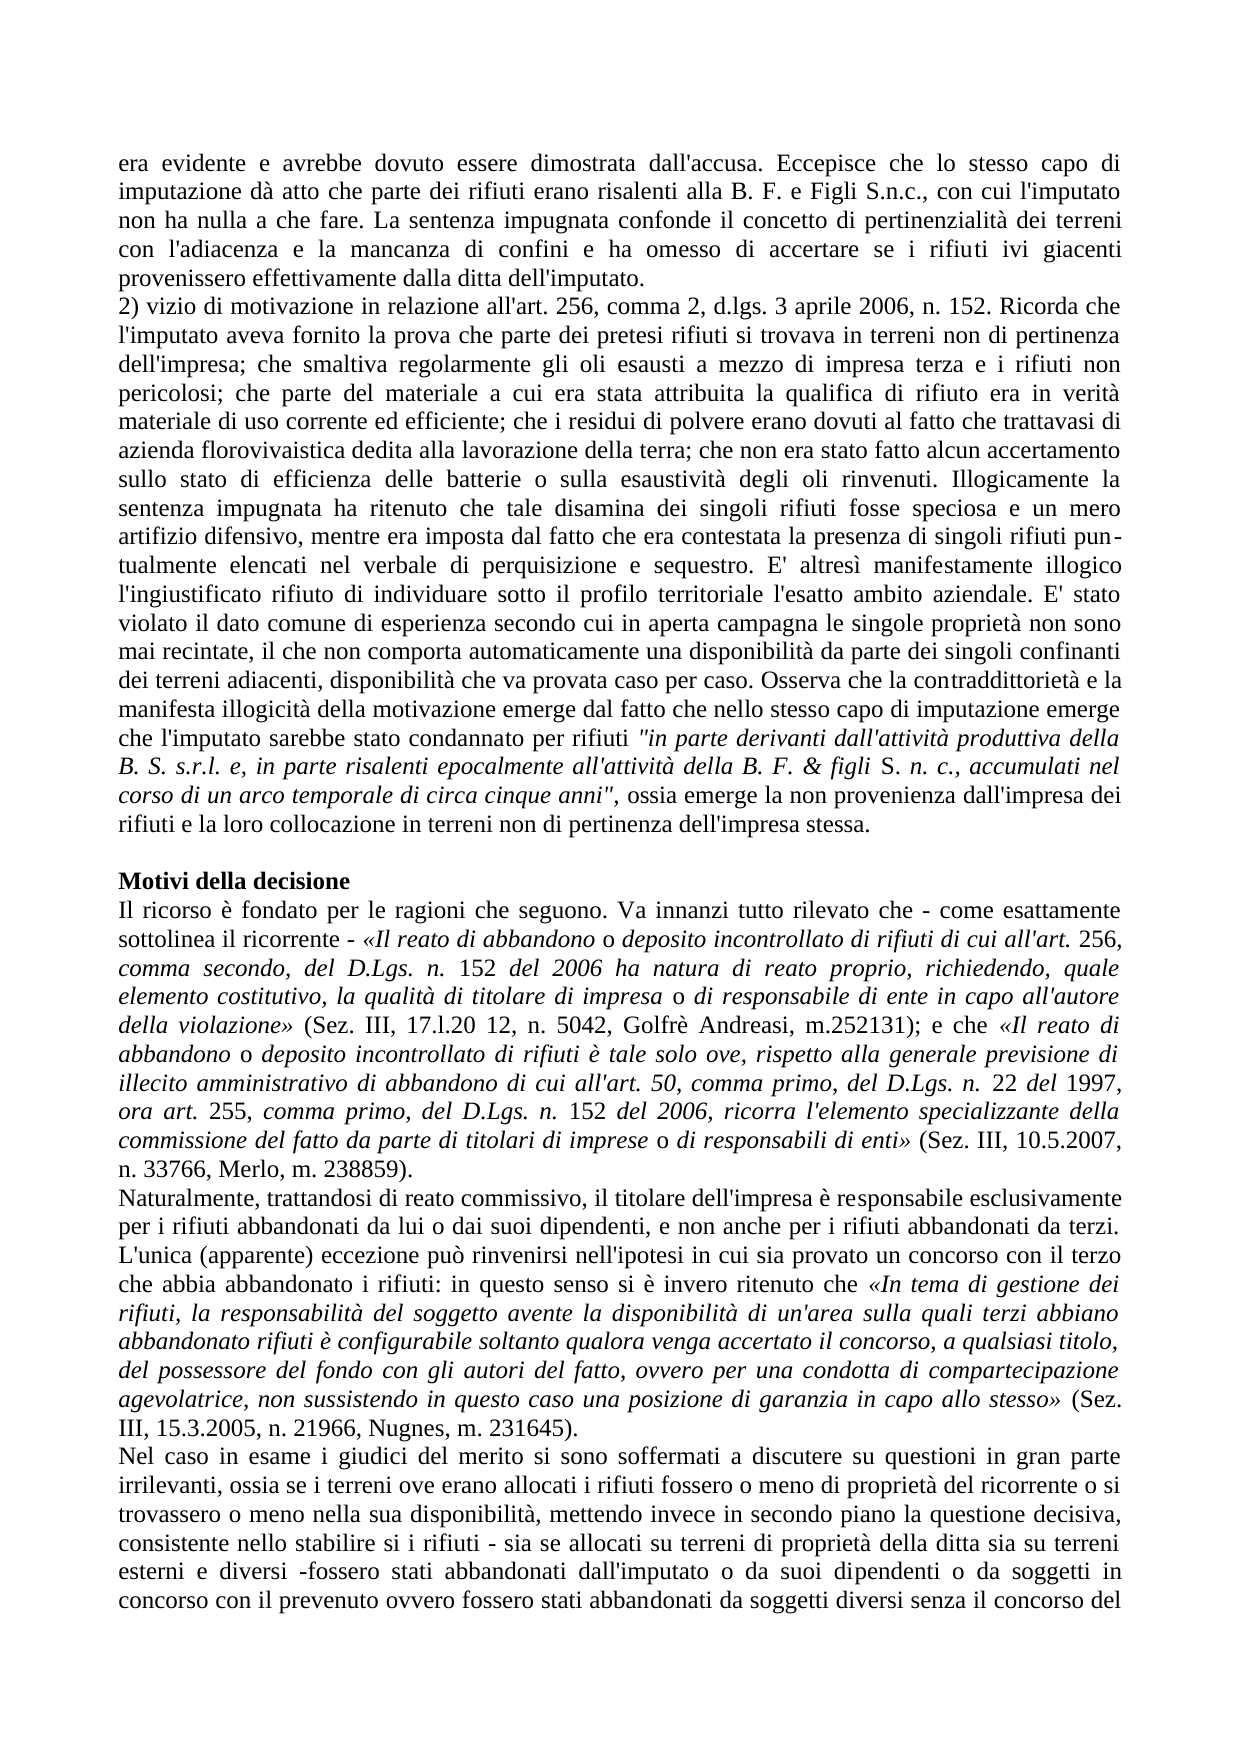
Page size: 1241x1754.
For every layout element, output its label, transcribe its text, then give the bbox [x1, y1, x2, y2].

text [118, 148, 1122, 291]
text Il ricorso è fondato per le ragioni che seguono. Va innanzi tutto rilevato che - come esattamente sottolinea il ricorrente - «Il reato di abbandono o deposito incontrollato di rifiuti di cui all'art. 256, comma secondo, del D.Lgs. n. 152 del 2006 ha natura di reato proprio, richiedendo, quale elemento costitutivo, la qualità di titolare di impresa o di responsabile di ente in capo all'autore della violazione» (Sez. III, 17.l.20 12, n. 5042, Golfrè Andreasi, m.252131); e che «Il reato di abbandono o deposito incontrollato di rifiuti è tale solo ove, rispetto alla generale previsione di illecito amministrativo di abbandono di cui all'art. 50, comma primo, del D.Lgs. n. 22 del 1997, ora art. 255, comma primo, del D.Lgs. n. 152 del 2006, ricorra l'elemento specializzante della commissione del fatto da parte di titolari di imprese o di responsabili di enti» (Sez. III, 10.5.2007, n. 33766, Merlo, m. 238859). [118, 895, 1122, 1183]
text 2) vizio di motivazione in relazione all'art. 256, comma 2, d.lgs. 3 aprile 2006, n. 152. Ricorda che l'imputato aveva fornito la prova che parte dei pretesi rifiuti si trovava in terreni non di pertinenza dell'impresa; che smaltiva regolarmente gli oli esausti a mezzo di impresa terza e i rifiuti non pericolosi; che parte del materiale a cui era stata attribuita la qualifica di rifiuto era in verità materiale di uso corrente ed efficiente; che i residui di polvere erano dovuti al fatto che trattavasi di azienda florovivaistica dedita alla lavorazione della terra; che non era stato fatto alcun accertamento sullo stato di efficienza delle batterie o sulla esaustività degli oli rinvenuti. Illogicamente la sentenza impugnata ha ritenuto che tale disamina dei singoli rifiuti fosse speciosa e un mero artifizio difensivo, mentre era imposta dal fatto che era contestata la presenza di singoli rifiuti puntualmente elencati nel verbale di perquisizione e sequestro. E' altresì manifestamente illogico l'ingiustificato rifiuto di individuare sotto il profilo territoriale l'esatto ambito aziendale. E' stato violato il dato comune di esperienza secondo cui in aperta campagna le singole proprietà non sono mai recintate, il che non comporta automaticamente una disponibilità da parte dei singoli confinanti dei terreni adiacenti, disponibilità che va provata caso per caso. Osserva che la contraddittorietà e la manifesta illogicità della motivazione emerge dal fatto che nello stesso capo di imputazione emerge che l'imputato sarebbe stato condannato per rifiuti "in parte derivanti dall'attività produttiva della B. S. s.r.l. e, in parte risalenti epocalmente all'attività della B. F. & figli S. n. c., accumulati nel corso di un arco temporale di circa cinque anni", ossia emerge la non provenienza dall'impresa dei rifiuti e la loro collocazione in terreni non di pertinenza dell'impresa stessa. [118, 291, 1122, 838]
text Motivi della decisione [118, 866, 1122, 895]
text Naturalmente, trattandosi di reato commissivo, il titolare dell'impresa è responsabile esclusivamente per i rifiuti abbandonati da lui o dai suoi dipendenti, e non anche per i rifiuti abbandonati da terzi. L'unica (apparente) eccezione può rinvenirsi nell'ipotesi in cui sia provato un concorso con il terzo che abbia abbandonato i rifiuti: in questo senso si è invero ritenuto che «In tema di gestione dei rifiuti, la responsabilità del soggetto avente la disponibilità di un'area sulla quali terzi abbiano abbandonato rifiuti è configurabile soltanto qualora venga accertato il concorso, a qualsiasi titolo, del possessore del fondo con gli autori del fatto, ovvero per una condotta di compartecipazione agevolatrice, non sussistendo in questo caso una posizione di garanzia in capo allo stesso» (Sez. III, 15.3.2005, n. 21966, Nugnes, m. 231645). [118, 1183, 1122, 1441]
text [118, 1441, 1122, 1614]
